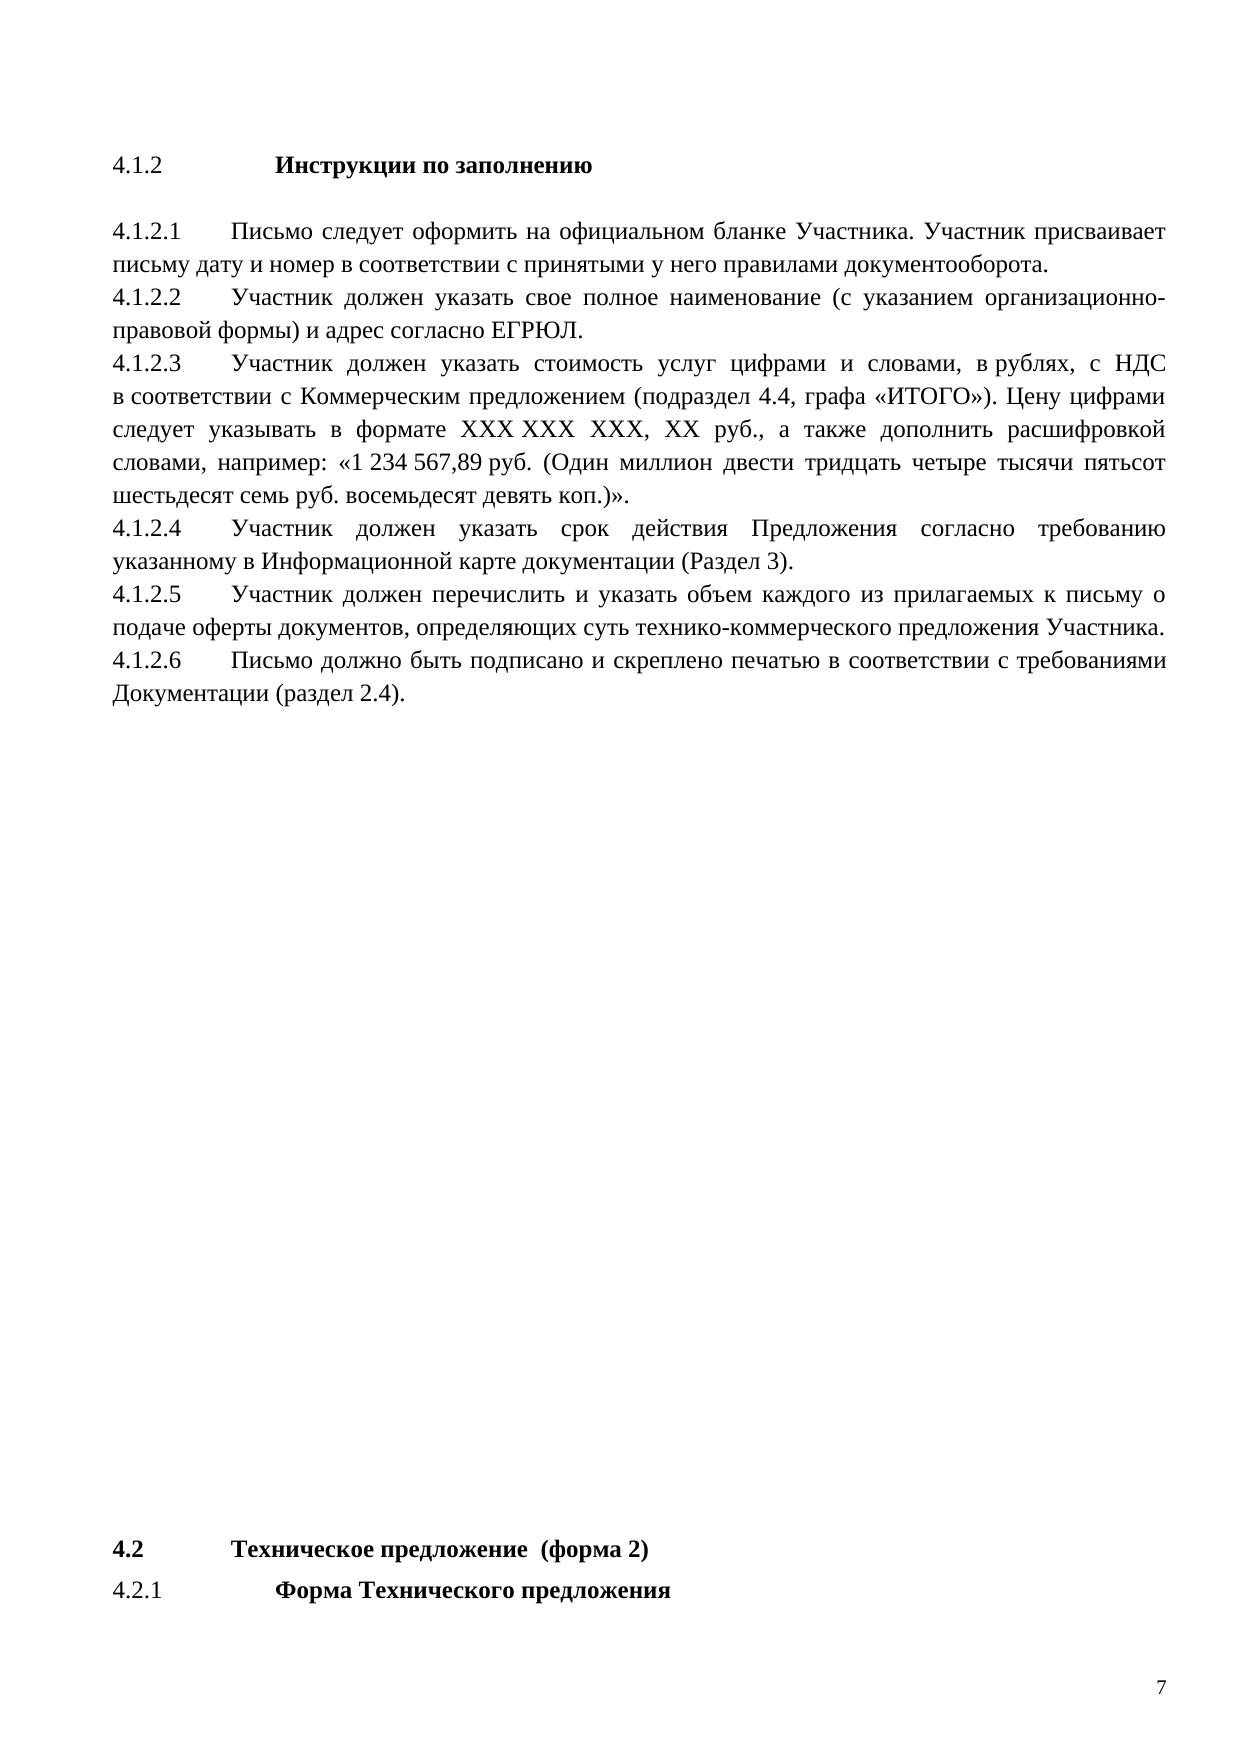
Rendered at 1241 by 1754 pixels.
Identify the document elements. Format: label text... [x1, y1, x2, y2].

text Форма Технического предложения [112, 1575, 1167, 1604]
text Инструкции по заполнению [112, 150, 1167, 179]
subtitle Техническое предложение (форма 2) [112, 1534, 1167, 1562]
text Письмо следует оформить на официальном бланке Участника. Участник присваивает письму дату и номер в соответствии с принятыми у него правилами документооборота. [112, 216, 1167, 278]
text Участник должен перечислить и указать объем каждого из прилагаемых к письму о подаче оферты документов, определяющих суть технико-коммерческого предложения Участника. [112, 579, 1167, 641]
text Участник должен указать стоимость услуг цифрами и словами, в рублях, с НДС в соответствии с Коммерческим предложением (подраздел 4.4, графа «ИТОГО»). Цену цифрами следует указывать в формате ХХХ ХХХ XXX, ХХ руб., а также дополнить расшифровкой словами, например: «1 234 567,89 руб. (Один миллион двести тридцать четыре тысячи пятьсот шестьдесят семь руб. восемьдесят девять коп.)». [112, 348, 1167, 509]
text Письмо должно быть подписано и скреплено печатью в соответствии с требованиями Документации (раздел 2.4). [112, 645, 1167, 707]
text Участник должен указать срок действия Предложения согласно требованию указанному в Информационной карте документации (Раздел 3). [112, 513, 1167, 575]
text Участник должен указать свое полное наименование (с указанием организационно-правовой формы) и адрес согласно ЕГРЮЛ. [112, 282, 1167, 344]
